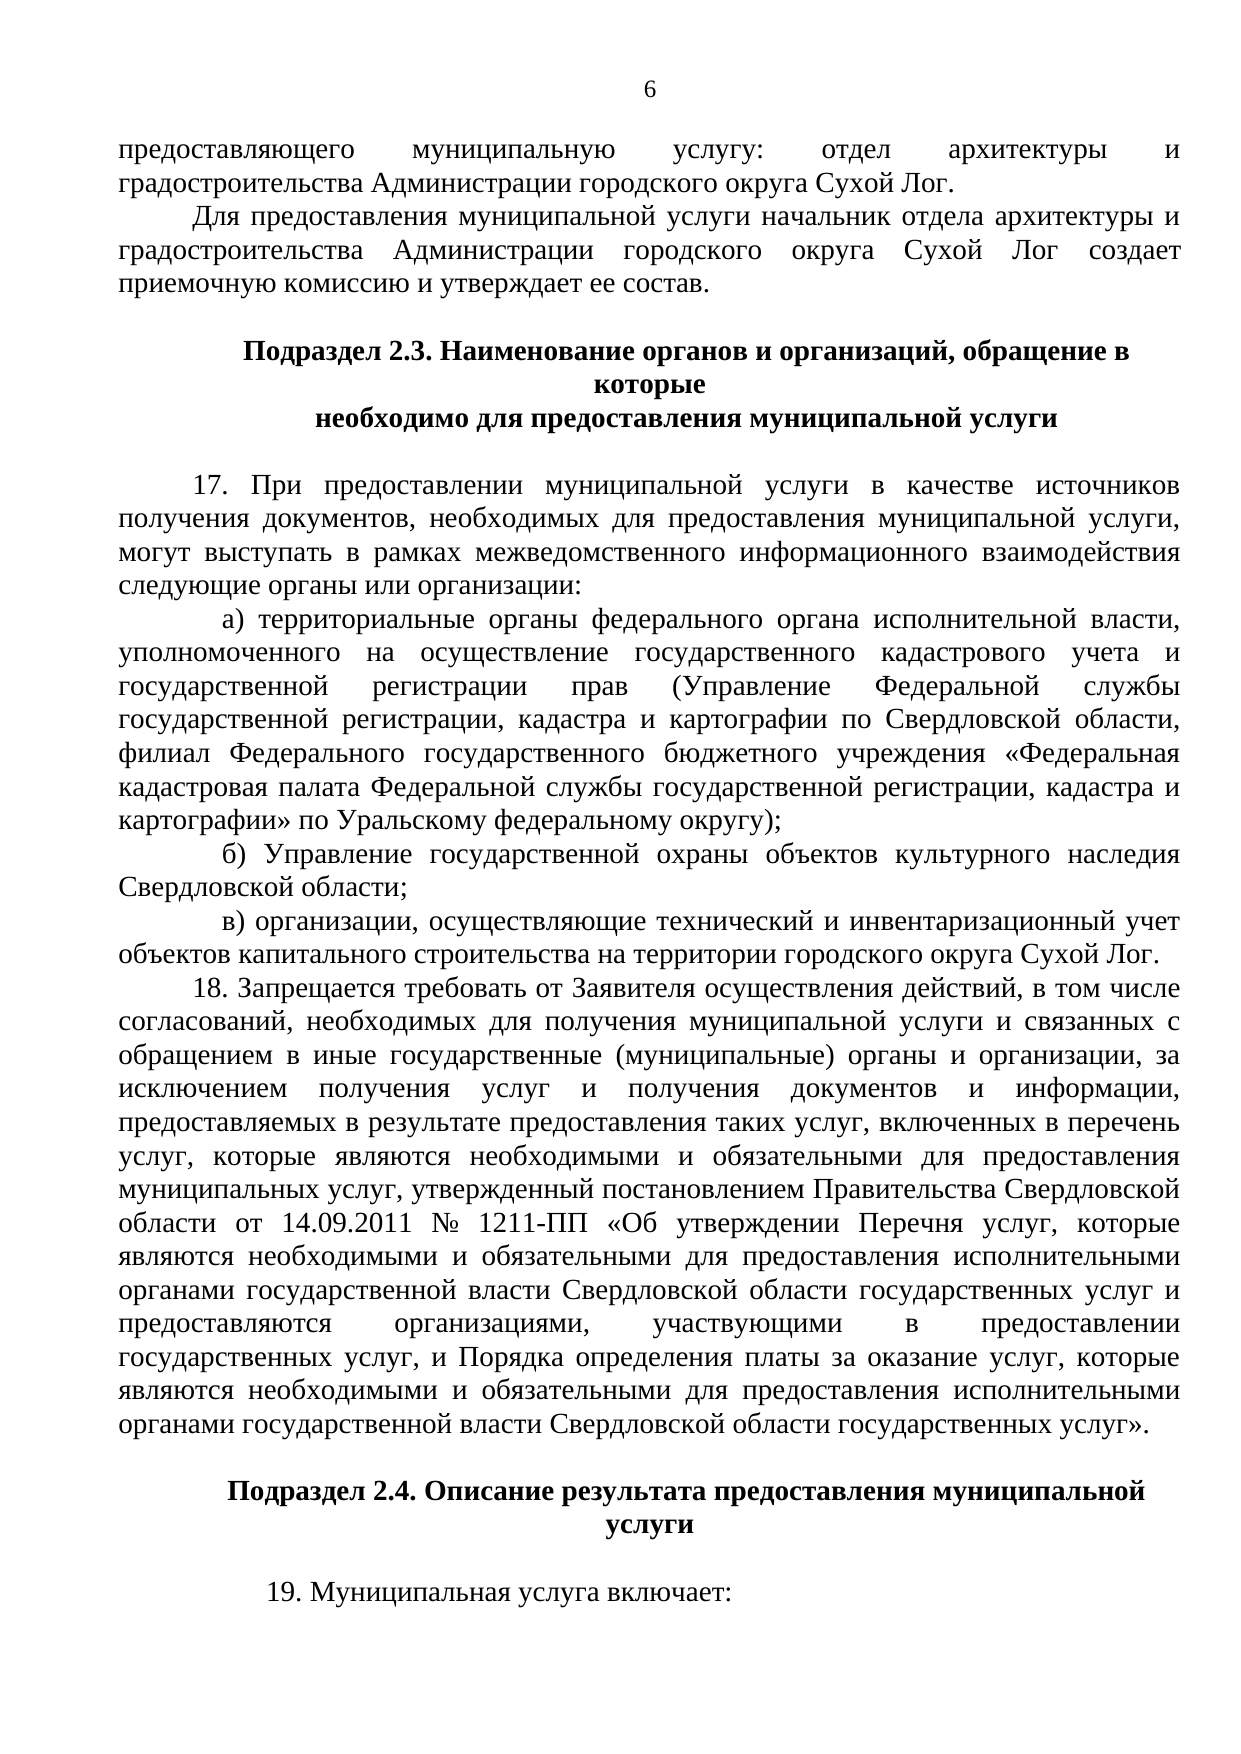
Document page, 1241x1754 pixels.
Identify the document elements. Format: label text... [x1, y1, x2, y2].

list 18. Запрещается требовать от Заявителя осуществления действий, в том числе согласований, необходимых для получения муниципальной услуги и связанных с обращением в иные государственные (муниципальные) органы и организации, за исключением получения услуг и получения документов и информации, предоставляемых в результате предоставления таких услуг, включенных в перечень услуг, которые являются необходимыми и обязательными для предоставления муниципальных услуг, утвержденный постановлением Правительства Свердловской области от 14.09.2011 № 1211-ПП «Об утверждении Перечня услуг, которые являются необходимыми и обязательными для предоставления исполнительными органами государственной власти Свердловской области государственных услуг и предоставляются организациями, участвующими в предоставлении государственных услуг, и Порядка определения платы за оказание услуг, которые являются необходимыми и обязательными для предоставления исполнительными органами государственной власти Свердловской области государственных услуг». [118, 970, 1181, 1439]
text 19. Муниципальная услуга включает: [192, 1574, 1181, 1607]
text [118, 131, 1181, 198]
text Для предоставления муниципальной услуги начальник отдела архитектуры и градостроительства Администрации городского округа Сухой Лог создает приемочную комиссию и утверждает ее состав. [118, 198, 1181, 299]
text в) организации, осуществляющие технический и инвентаризационный учет объектов капитального строительства на территории городского округа Сухой Лог. [118, 903, 1181, 970]
text б) Управление государственной охраны объектов культурного наследия Свердловской области; [118, 836, 1181, 903]
text 17. При предоставлении муниципальной услуги в качестве источников получения документов, необходимых для предоставления муниципальной услуги, могут выступать в рамках межведомственного информационного взаимодействия следующие органы или организации: [118, 467, 1181, 601]
text Подраздел 2.3. Наименование органов и организаций, обращение в которые [118, 333, 1181, 400]
text Подраздел 2.4. Описание результата предоставления муниципальной услуги [118, 1473, 1181, 1540]
text необходимо для предоставления муниципальной услуги [118, 400, 1181, 433]
text а) территориальные органы федерального органа исполнительной власти, уполномоченного на осуществление государственного кадастрового учета и государственной регистрации прав (Управление Федеральной службы государственной регистрации, кадастра и картографии по Свердловской области, филиал Федерального государственного бюджетного учреждения «Федеральная кадастровая палата Федеральной службы государственной регистрации, кадастра и картографии» по Уральскому федеральному округу); [118, 601, 1181, 836]
